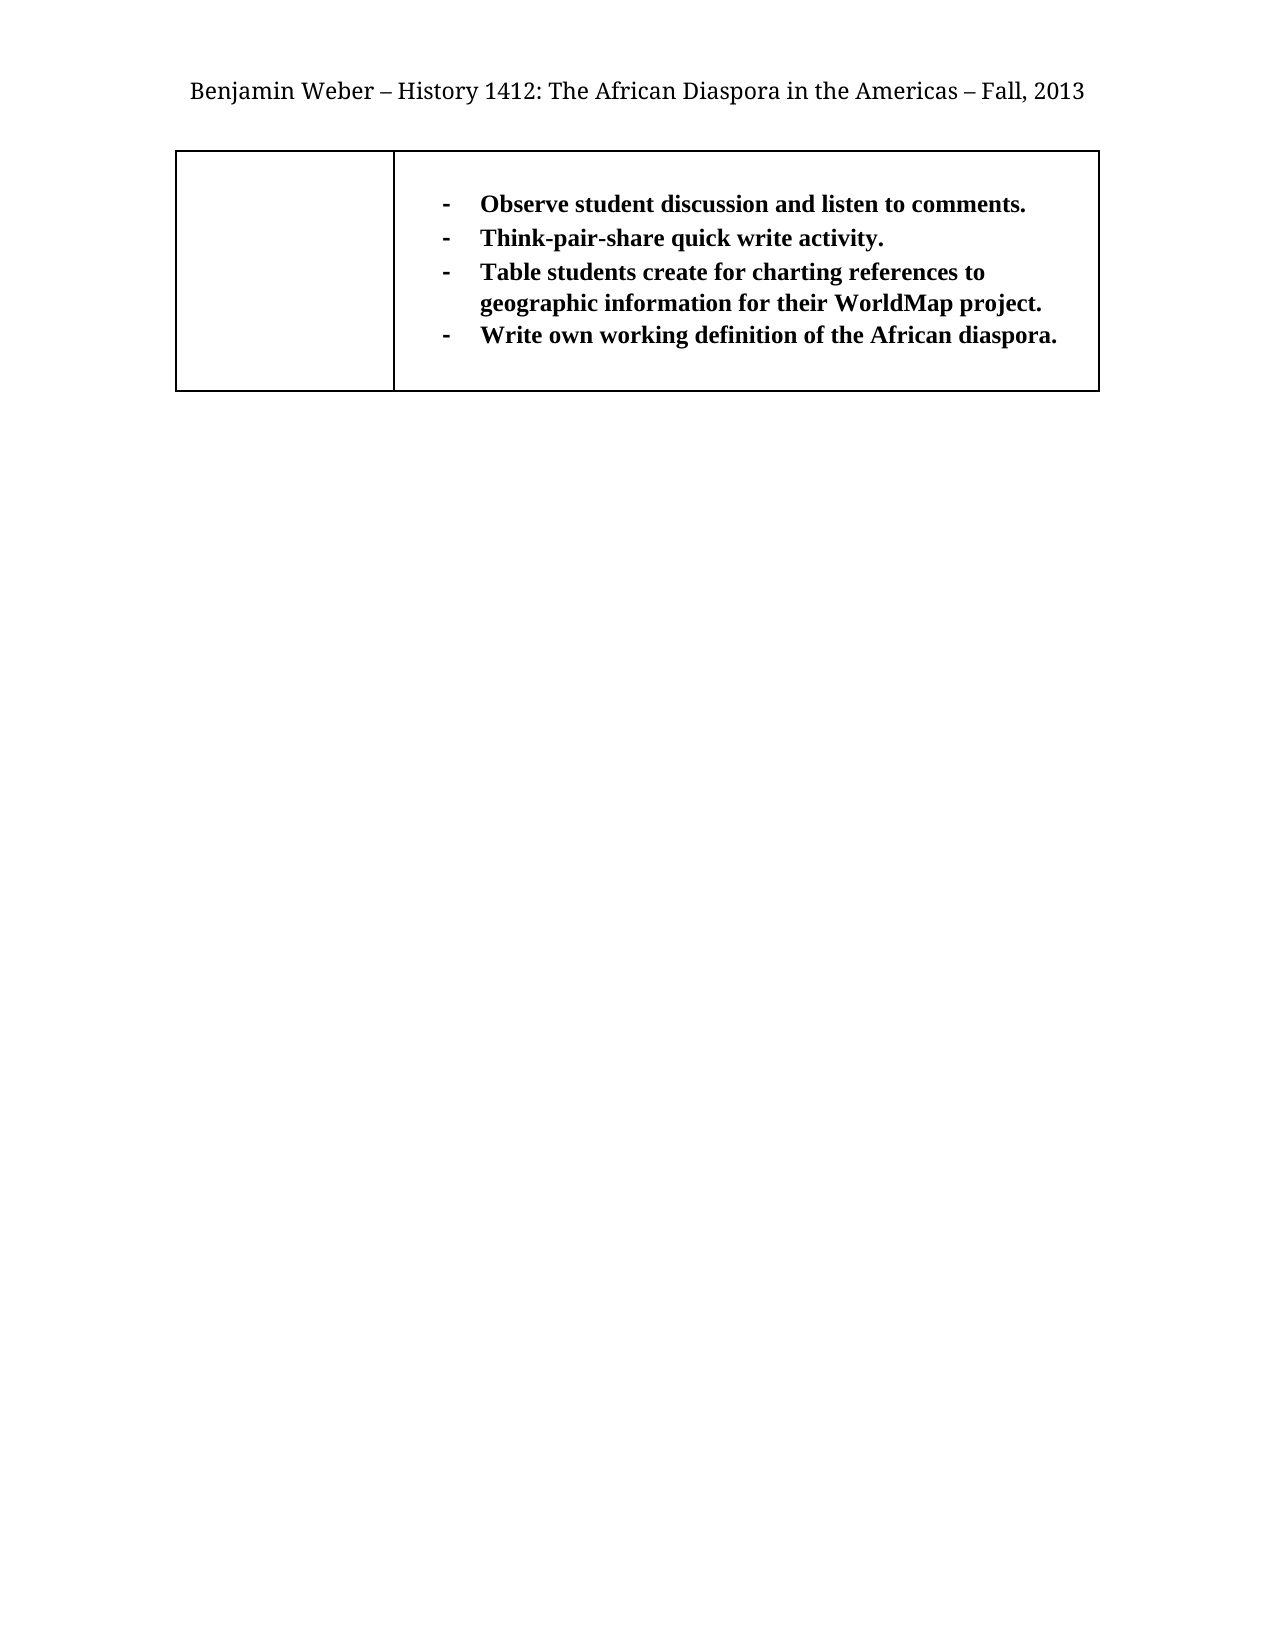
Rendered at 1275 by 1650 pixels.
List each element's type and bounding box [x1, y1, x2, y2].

table_cell [395, 152, 1098, 390]
table_cell [177, 152, 393, 390]
